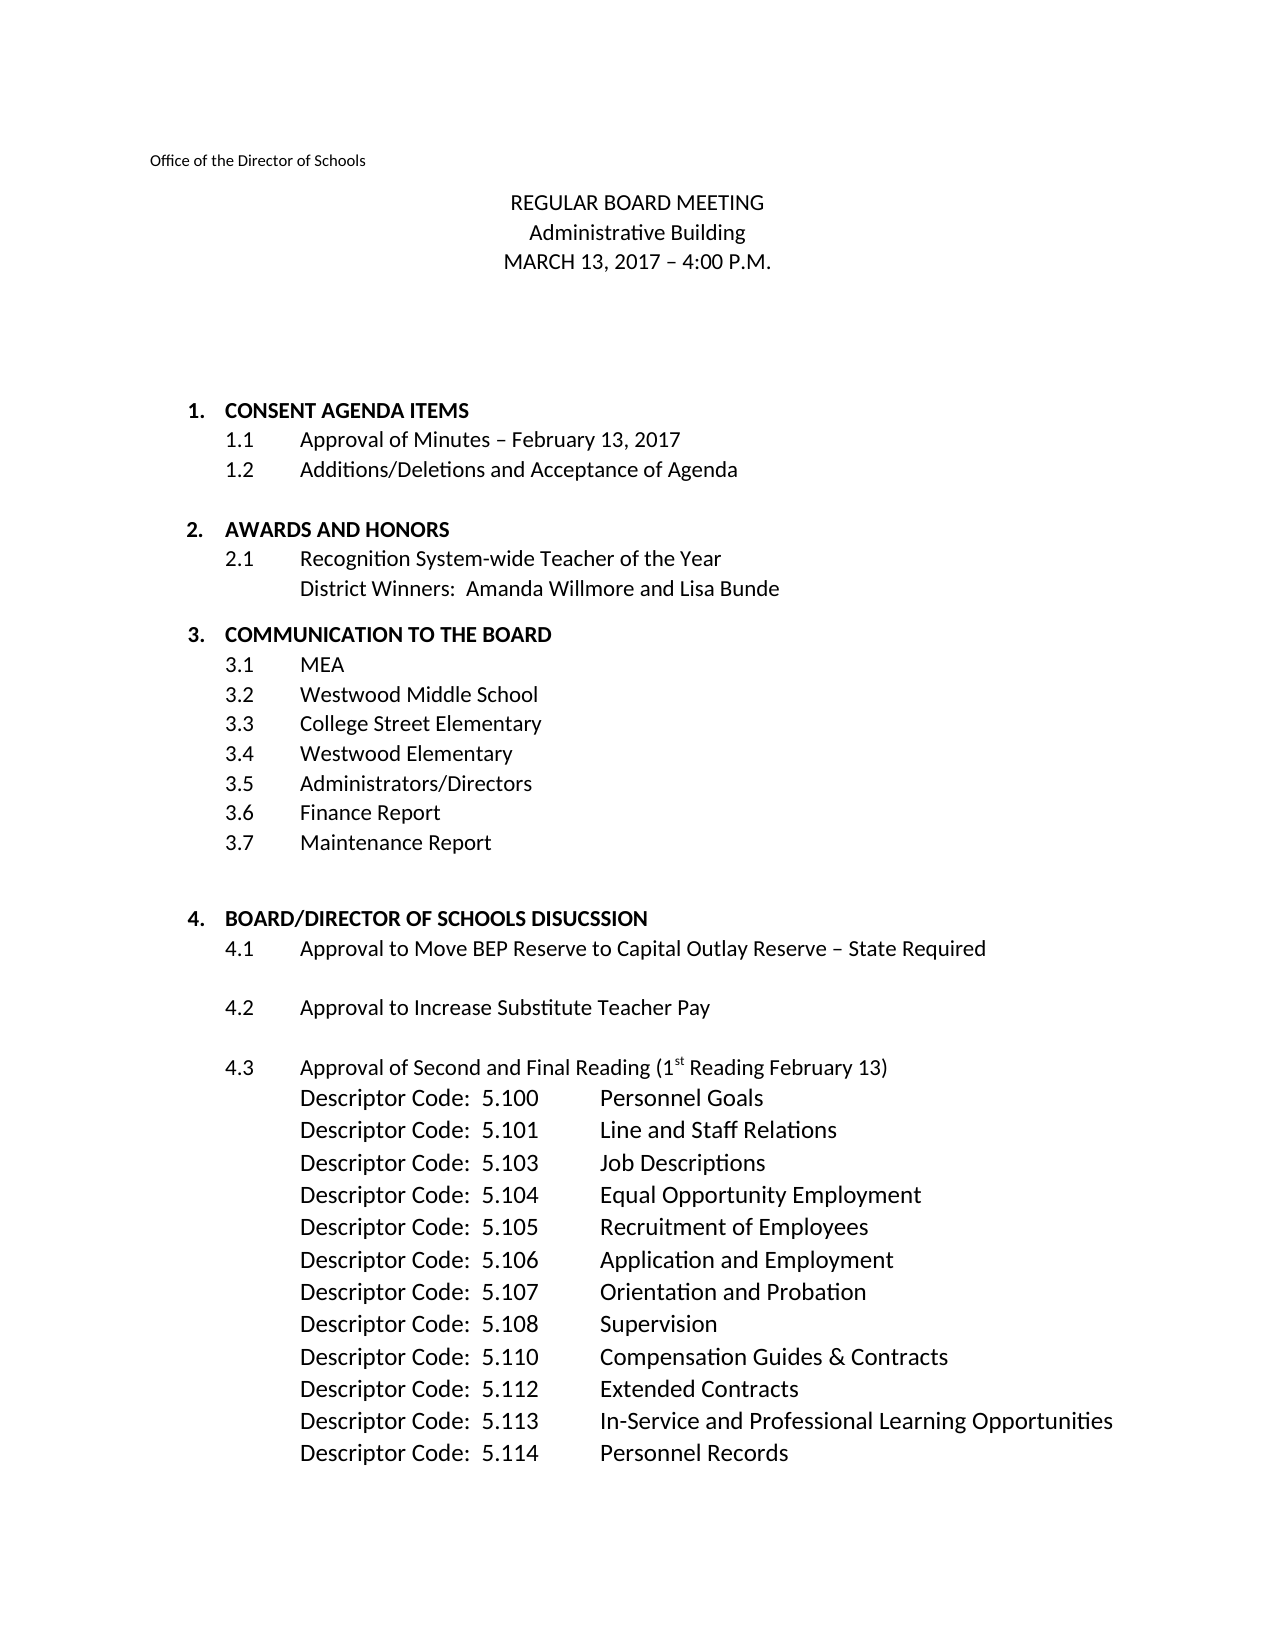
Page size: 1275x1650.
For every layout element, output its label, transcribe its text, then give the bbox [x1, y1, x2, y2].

list 4.3 Approval of Second and Final Reading (1st Reading February 13) [225, 1053, 1125, 1081]
text REGULAR BOARD MEETING [150, 188, 1125, 216]
text Descriptor Code: 5.104 Equal Opportunity Employment [150, 1179, 1125, 1210]
text 4.2 Approval to Increase Substitute Teacher Pay [187, 993, 1125, 1021]
list 2.1 Recognition System-wide Teacher of the Year [150, 544, 1125, 572]
text Descriptor Code: 5.105 Recruitment of Employees [150, 1212, 1125, 1242]
text 3.5 Administrators/Directors [225, 769, 1125, 797]
list CONSENT AGENDA ITEMS [187, 396, 1125, 424]
text Descriptor Code: 5.112 Extended Contracts [150, 1373, 1125, 1403]
text 3.1 MEA [187, 650, 1125, 678]
text Administrative Building [150, 218, 1125, 246]
text MARCH 13, 2017 – 4:00 P.M. [150, 247, 1125, 276]
list District Winners: Amanda Willmore and Lisa Bunde [300, 574, 1125, 602]
text Descriptor Code: 5.106 Application and Employment [150, 1244, 1125, 1274]
text Descriptor Code: 5.107 Orientation and Probation [150, 1276, 1125, 1307]
text Office of the Director of Schools [150, 150, 1125, 170]
list Approval of Minutes – February 13, 2017 [225, 426, 1125, 454]
text 3.2 Westwood Middle School [225, 680, 1125, 708]
text Descriptor Code: 5.100 Personnel Goals [150, 1082, 1125, 1113]
text Descriptor Code: 5.113 In-Service and Professional Learning Opportunities [150, 1405, 1125, 1436]
list 3.6 Finance Report [225, 798, 1125, 827]
text 3. COMMUNICATION TO THE BOARD [187, 620, 1125, 648]
text Descriptor Code: 5.114 Personnel Records [150, 1438, 1125, 1468]
list 3.7 Maintenance Report [225, 828, 1125, 856]
text Descriptor Code: 5.110 Compensation Guides & Contracts [150, 1341, 1125, 1371]
text Descriptor Code: 5.101 Line and Staff Relations [150, 1115, 1125, 1145]
text Descriptor Code: 5.108 Supervision [150, 1308, 1125, 1339]
list 2. AWARDS AND HONORS [150, 515, 1125, 543]
text 3.4 Westwood Elementary [225, 739, 1125, 767]
text 4.1 Approval to Move BEP Reserve to Capital Outlay Reserve – State Required [187, 934, 1125, 962]
text Descriptor Code: 5.103 Job Descriptions [150, 1147, 1125, 1177]
list Additions/Deletions and Acceptance of Agenda [225, 455, 1125, 483]
text 3.3 College Street Elementary [225, 709, 1125, 737]
text 4. BOARD/DIRECTOR OF SCHOOLS DISUCSSION [187, 904, 1125, 932]
